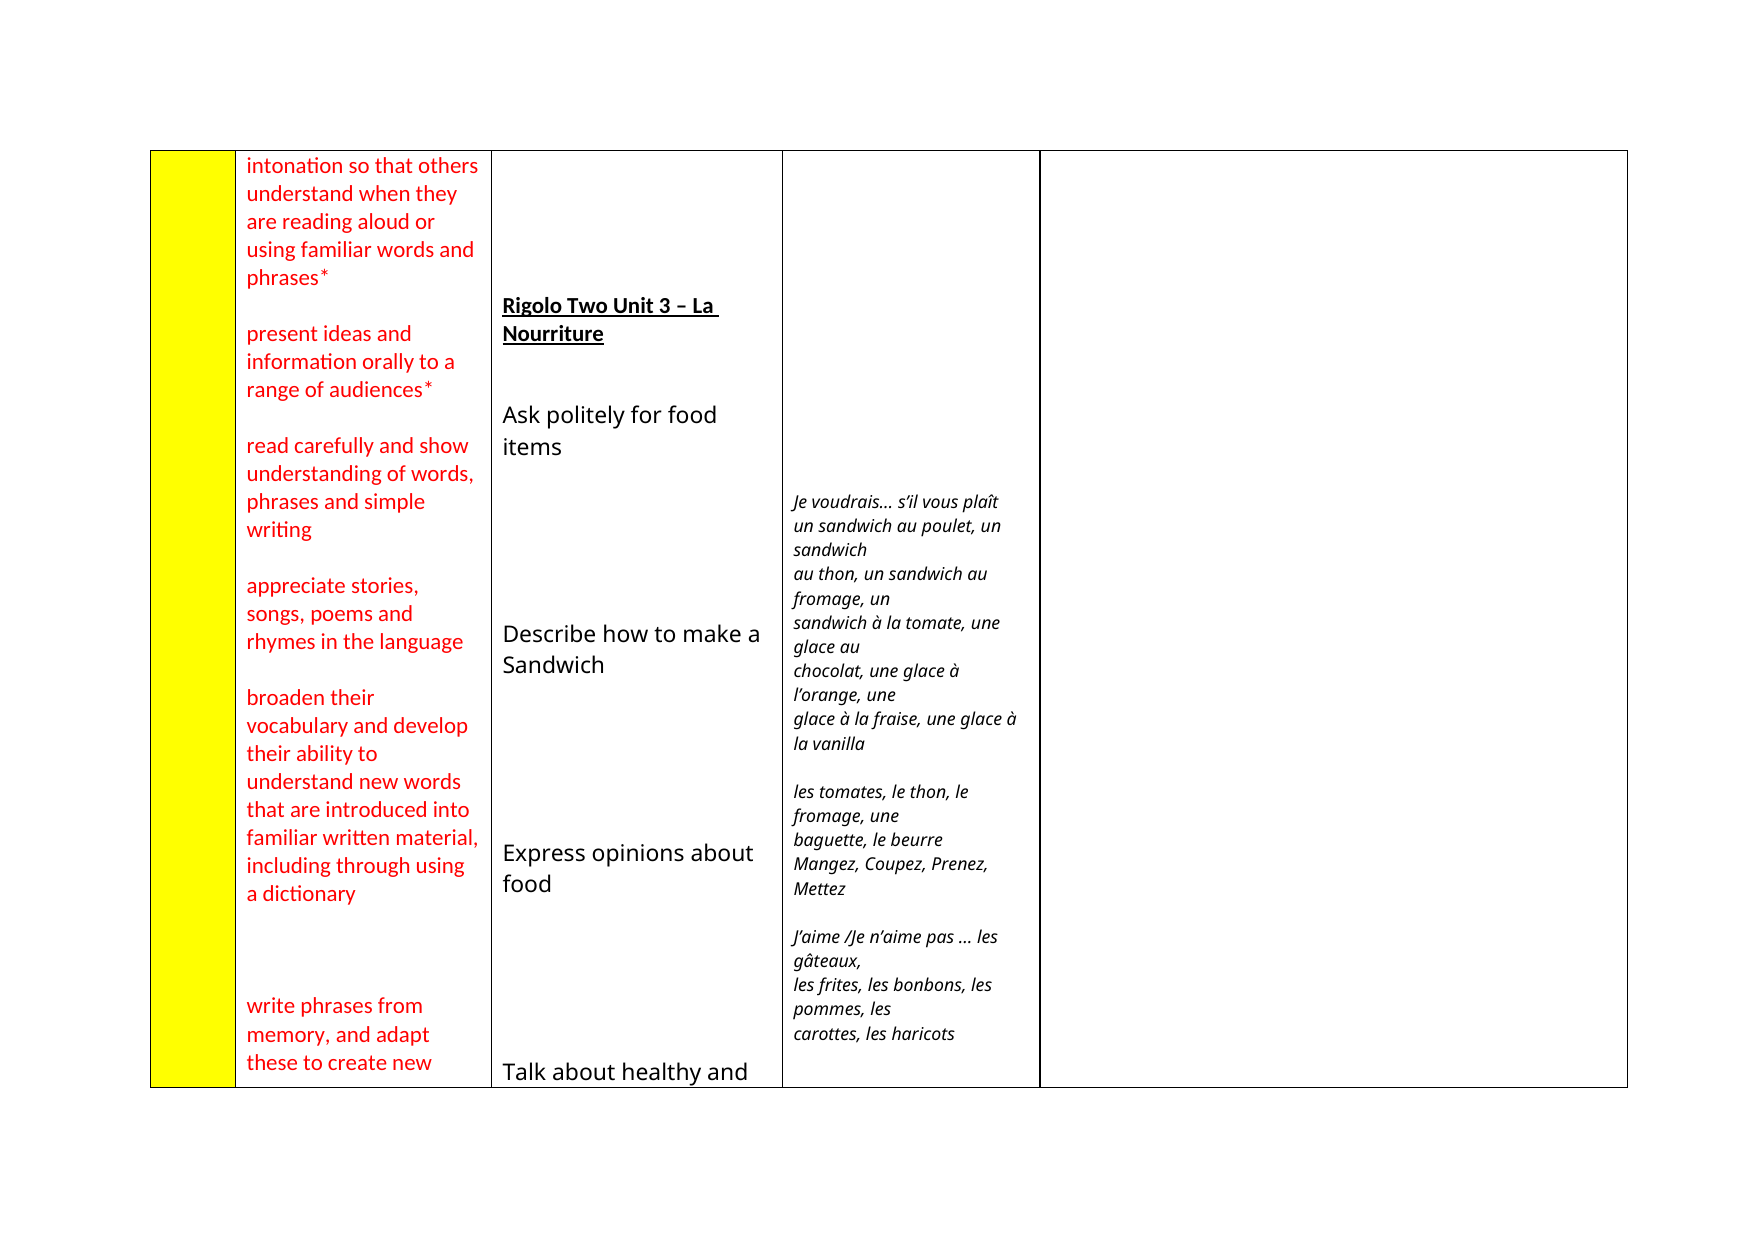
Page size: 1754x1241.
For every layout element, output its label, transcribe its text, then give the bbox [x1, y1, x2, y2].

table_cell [492, 151, 782, 1087]
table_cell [236, 151, 491, 1087]
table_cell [1041, 151, 1627, 1087]
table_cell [783, 151, 1039, 1087]
table_cell Y5 [151, 151, 235, 1087]
